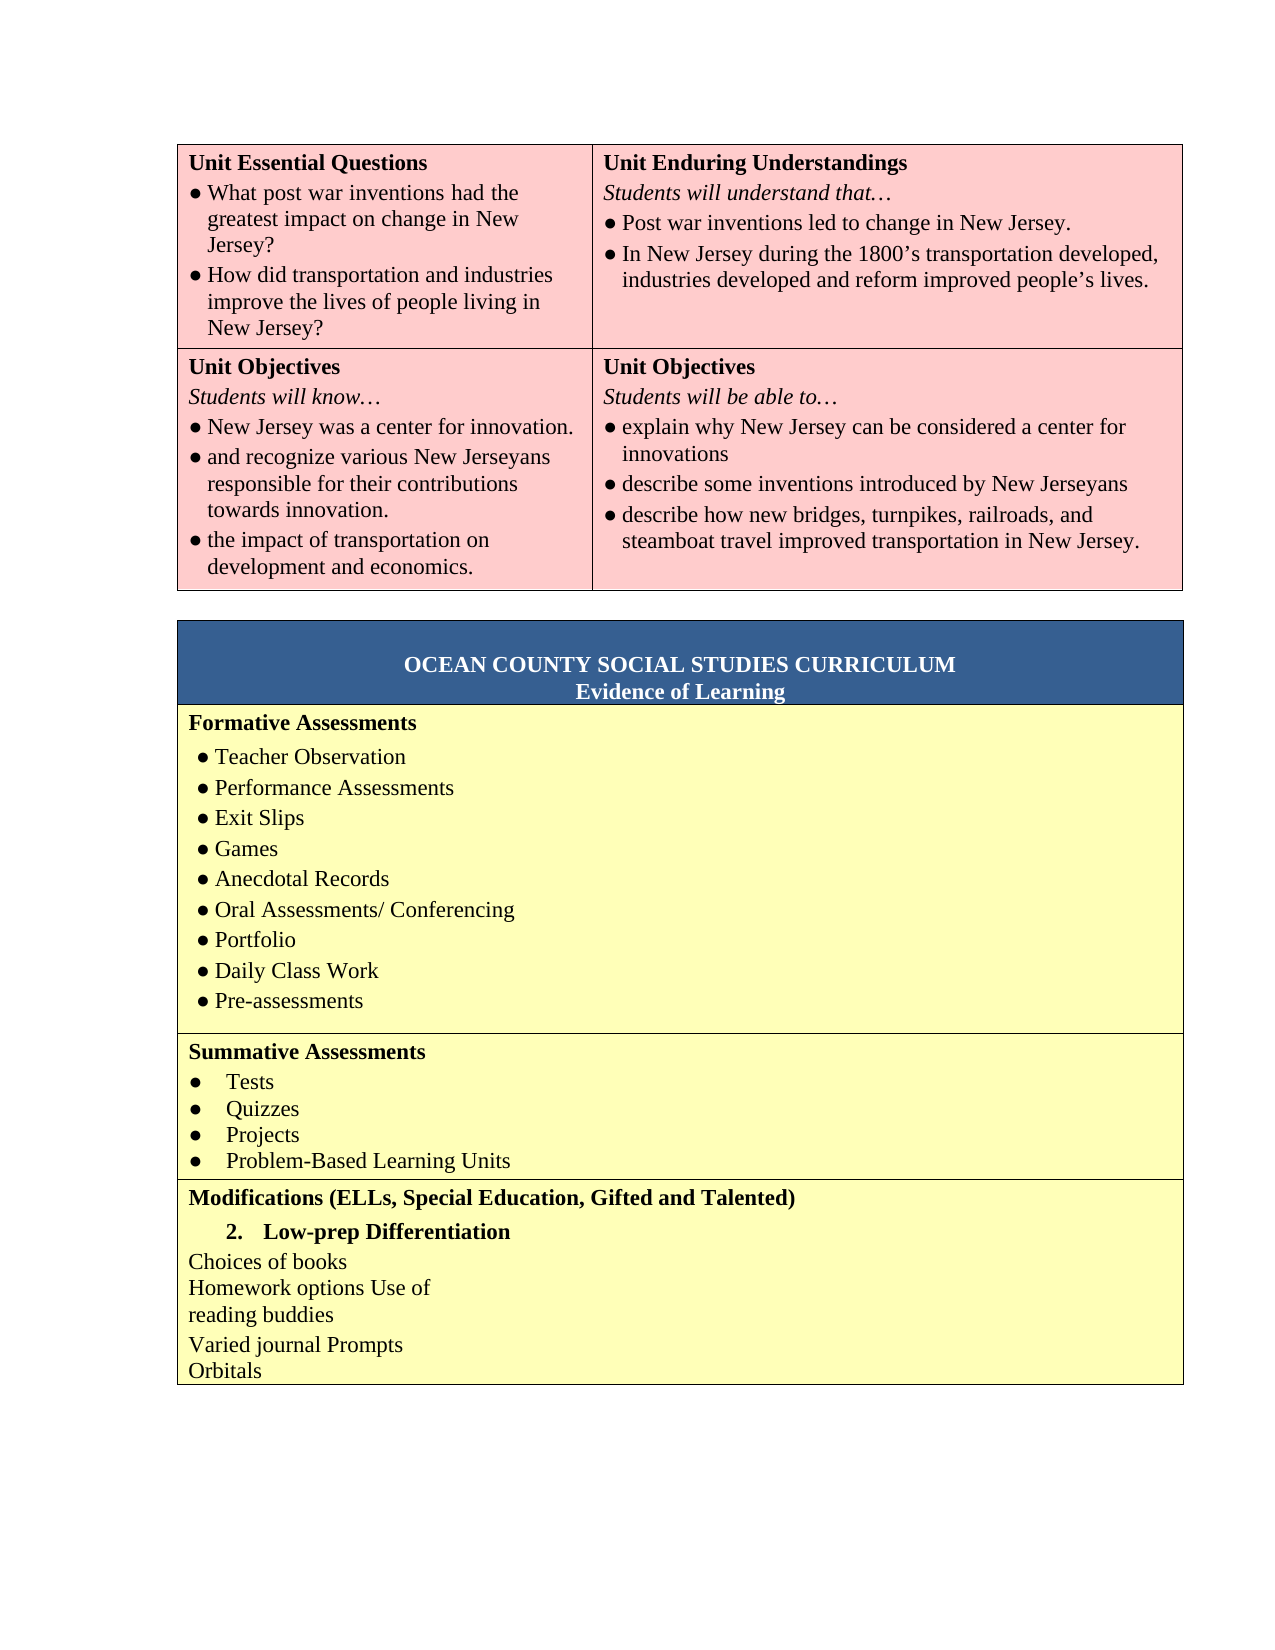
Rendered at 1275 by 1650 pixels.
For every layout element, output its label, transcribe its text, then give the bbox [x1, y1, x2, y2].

table_cell Unit Essential Questions What post war inventions had the greatest impact on change in New Jersey? How did transportation and industries improve the lives of people living in New Jersey? [178, 145, 592, 348]
table_cell Unit Objectives Students will know… New Jersey was a center for innovation. and recognize various New Jerseyans responsible for their contributions towards innovation. the impact of transportation on development and economics. [178, 349, 592, 589]
table_cell Unit Objectives Students will be able to… explain why New Jersey can be considered a center for innovations describe some inventions introduced by New Jerseyans describe how new bridges, turnpikes, railroads, and steamboat travel improved transportation in New Jersey. [593, 349, 1182, 589]
table_cell Summative Assessments Tests Quizzes Projects Problem-Based Learning Units [178, 1034, 1183, 1179]
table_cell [178, 1180, 1183, 1384]
table_cell Unit Enduring Understandings Students will understand that… Post war inventions led to change in New Jersey. In New Jersey during the 1800’s transportation developed, industries developed and reform improved people’s lives. [593, 145, 1182, 348]
table_header OCEAN COUNTY SOCIAL STUDIES CURRICULUM Evidence of Learning [178, 621, 1183, 704]
table_cell Formative Assessments Teacher Observation Performance Assessments Exit Slips Games Anecdotal Records Oral Assessments/ Conferencing Portfolio Daily Class Work Pre-assessments [178, 705, 1183, 1033]
